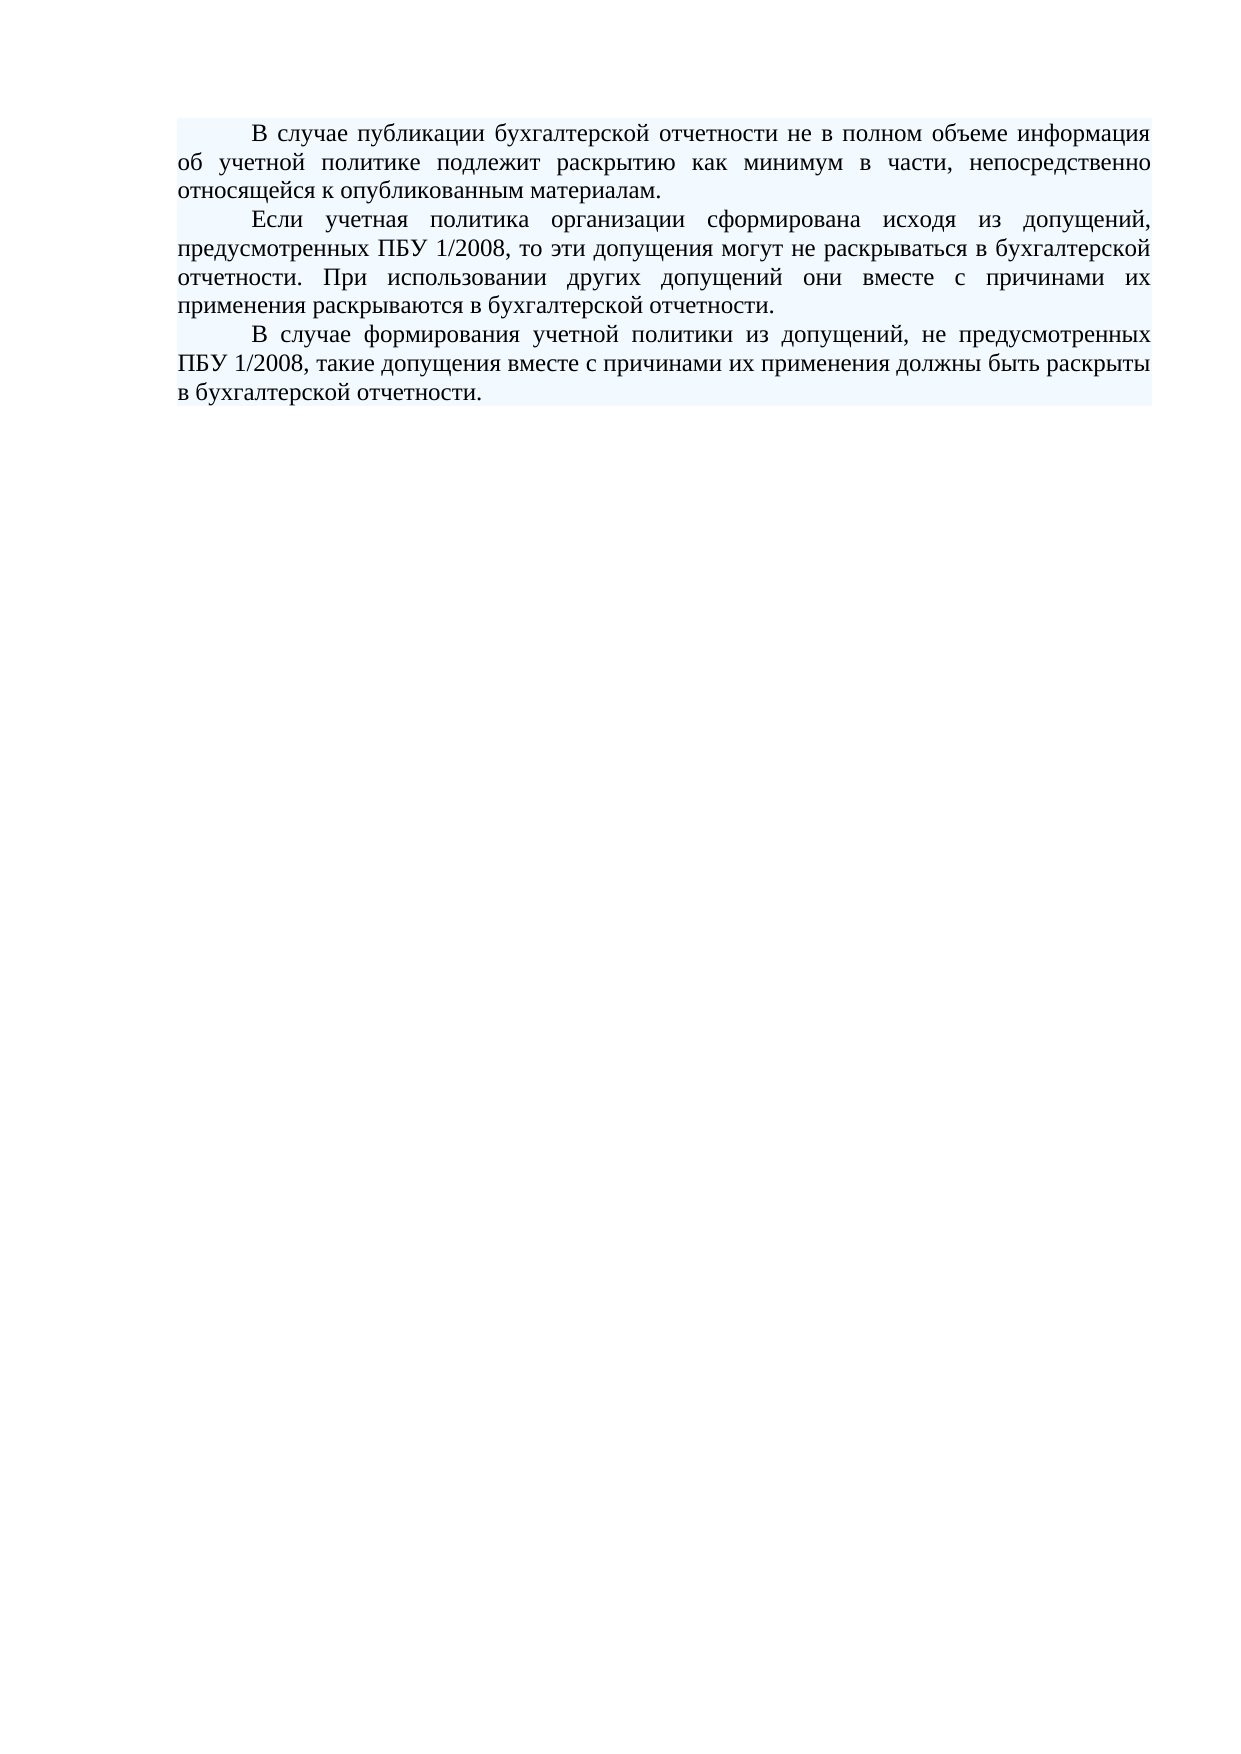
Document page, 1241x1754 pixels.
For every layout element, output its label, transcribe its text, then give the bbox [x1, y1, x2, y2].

text Если учетная политика организации сформирована исходя из допущений, предусмотренных ПБУ 1/2008, то эти допущения могут не раскрываться в бухгалтерской отчетности. При использовании других допущений они вместе с причинами их применения раскрываются в бухгалтерской отчетности. [177, 204, 1152, 319]
text В случае формирования учетной политики из допущений, не предусмотренных ПБУ 1/2008, такие допущения вместе с причинами их применения должны быть раскрыты в бухгалтерской отчетности. [177, 319, 1152, 406]
text В случае публикации бухгалтерской отчетности не в полном объеме информация об учетной политике подлежит раскрытию как минимум в части, непосредственно относящейся к опубликованным материалам. [177, 118, 1152, 204]
